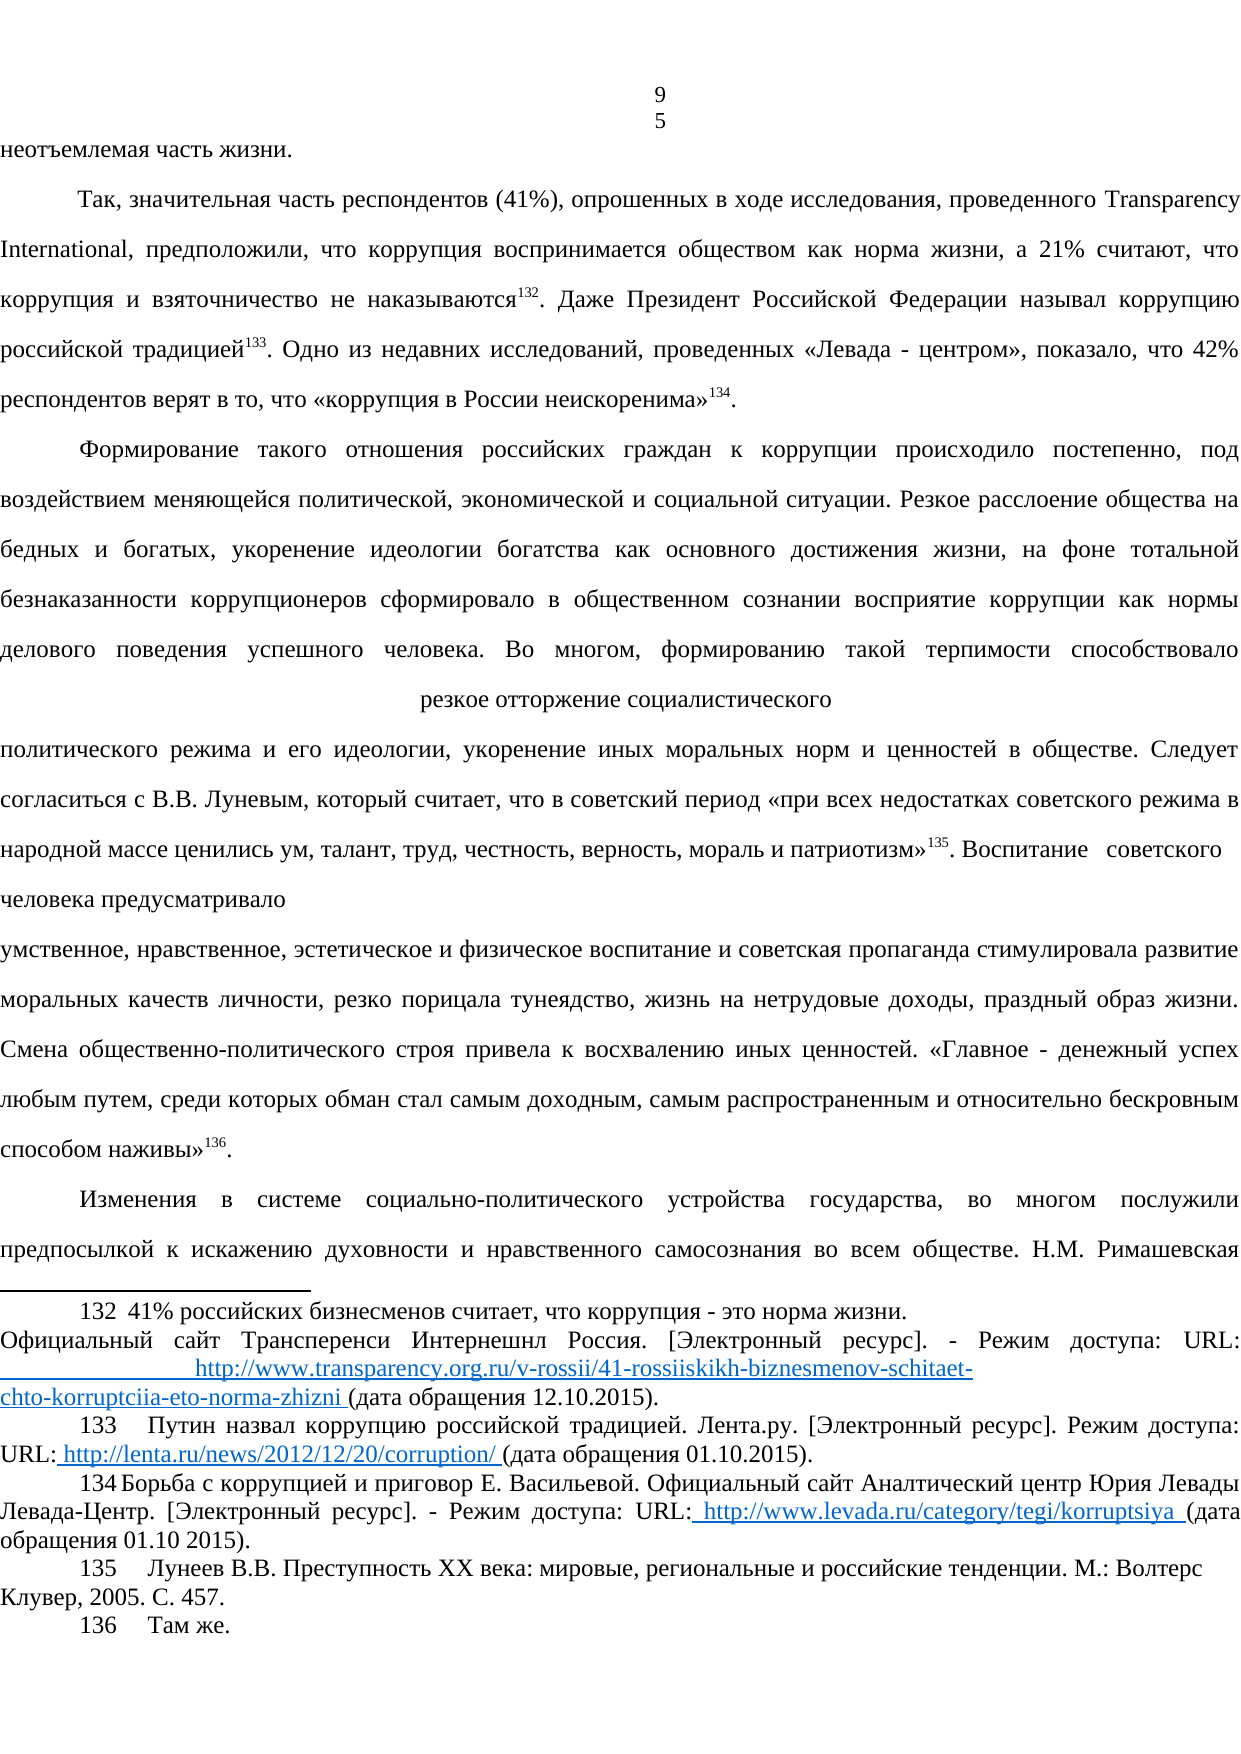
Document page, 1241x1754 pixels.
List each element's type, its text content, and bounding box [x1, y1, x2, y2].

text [0, 1167, 1240, 1267]
text Формирование такого отношения российских граждан к коррупции происходило постепенно, под воздействием меняющейся политической, экономической и социальной ситуации. Резкое расслоение общества на бедных и богатых, укоренение идеологии богатства как основного достижения жизни, на фоне тотальной безнаказанности коррупционеров сформировало в общественном сознании восприятие коррупции как нормы делового поведения успешного человека. Во многом, формированию такой терпимости способствовало резкое отторжение социалистического [0, 417, 1240, 717]
text политического режима и его идеологии, укоренение иных моральных норм и ценностей в обществе. Следует согласиться с В.В. Луневым, который считает, что в советский период «при всех недостатках советского режима в народной массе ценились ум, талант, труд, честность, верность, мораль и патриотизм». Воспитание советского человека предусматривало [0, 717, 1240, 917]
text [0, 117, 1240, 167]
text Так, значительная часть респондентов (41%), опрошенных в ходе исследования, проведенного Transparency International, предположили, что коррупция воспринимается обществом как норма жизни, а 21% считают, что коррупция и взяточничество не наказываются. Даже Президент Российской Федерации называл коррупцию российской традицией. Одно из недавних исследований, проведенных «Левада - центром», показало, что 42% респондентов верят в то, что «коррупция в России неискоренима». [0, 167, 1240, 417]
text умственное, нравственное, эстетическое и физическое воспитание и советская пропаганда стимулировала развитие моральных качеств личности, резко порицала тунеядство, жизнь на нетрудовые доходы, праздный образ жизни. Смена общественно-политического строя привела к восхвалению иных ценностей. «Главное - денежный успех любым путем, среди которых обман стал самым доходным, самым распространенным и относительно бескровным способом наживы». [0, 917, 1240, 1167]
